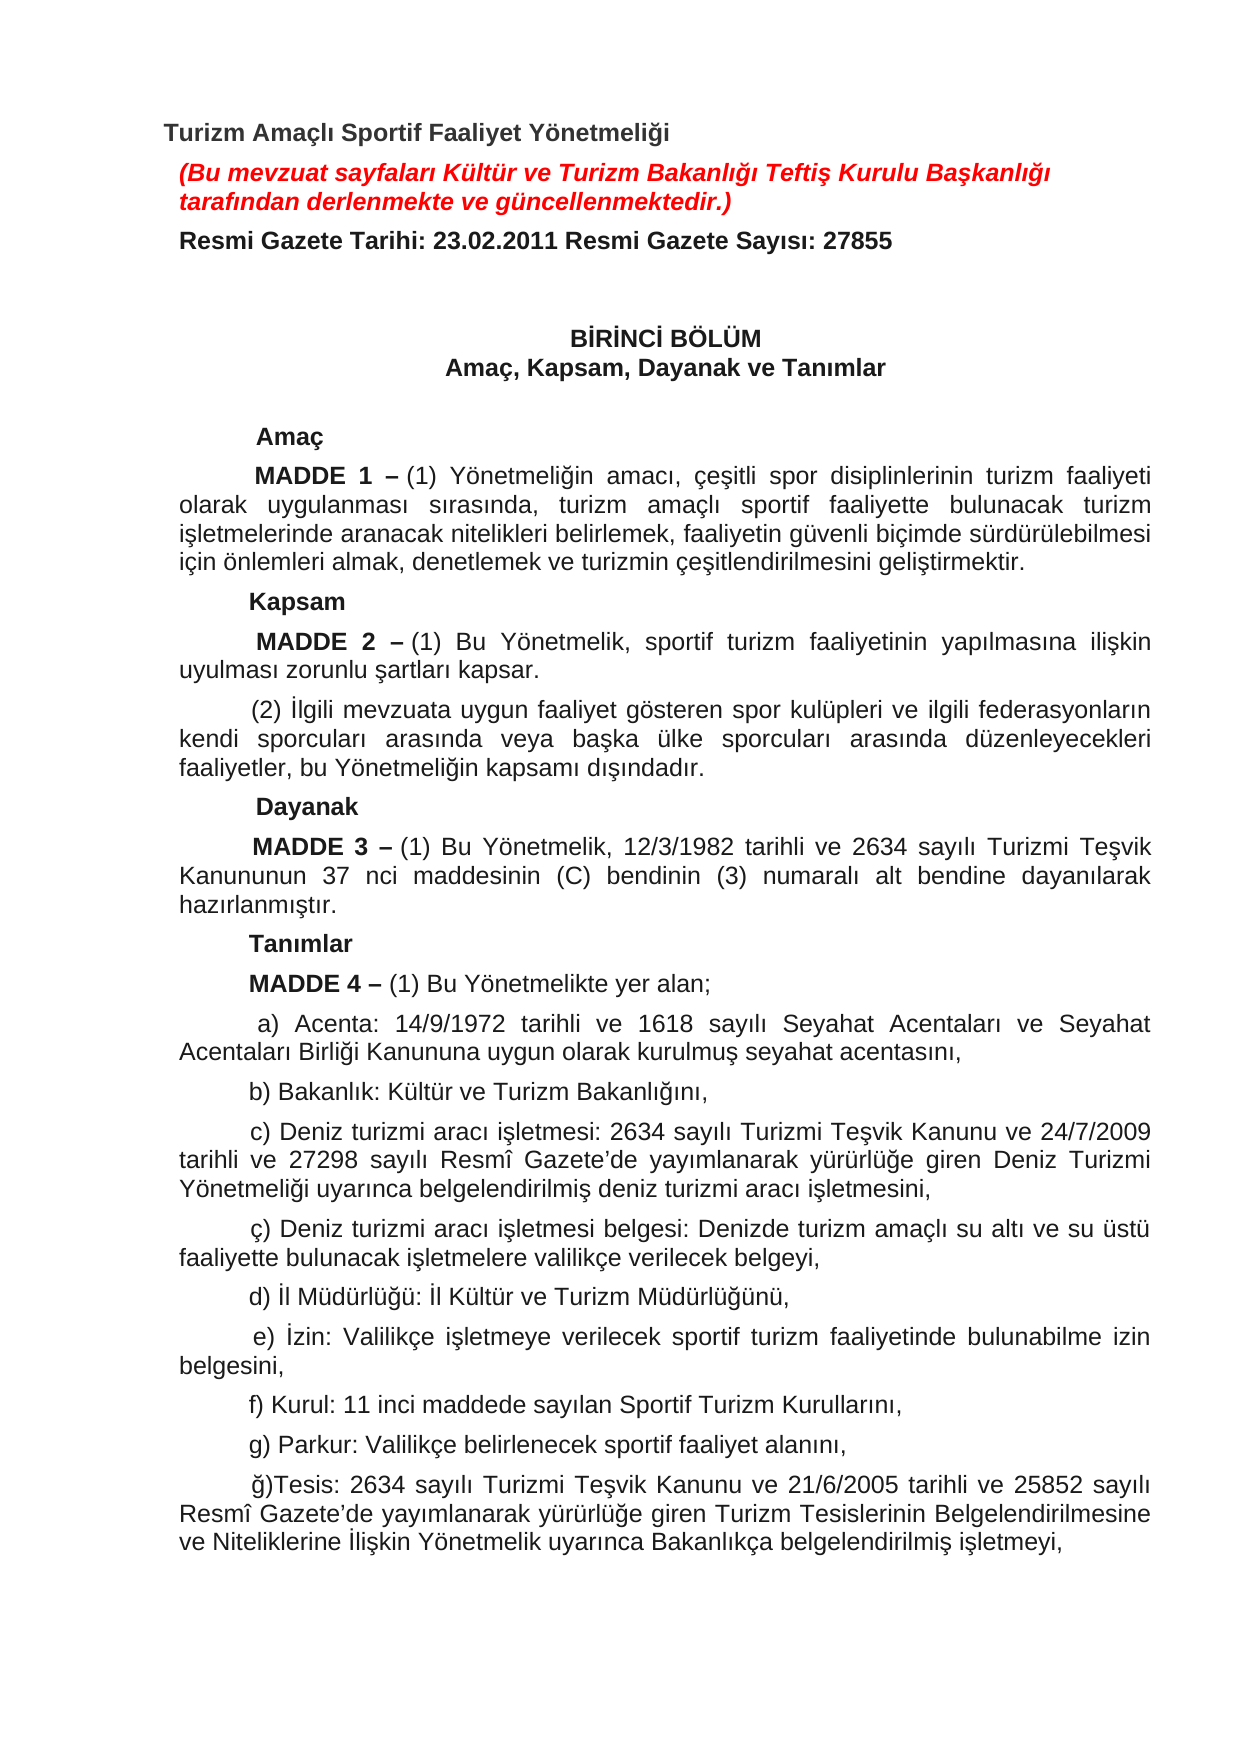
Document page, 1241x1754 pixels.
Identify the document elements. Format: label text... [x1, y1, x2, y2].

table_header Turizm Amaçlı Sportif Faaliyet Yönetmeliği [148, 118, 1153, 147]
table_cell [148, 147, 1153, 1636]
